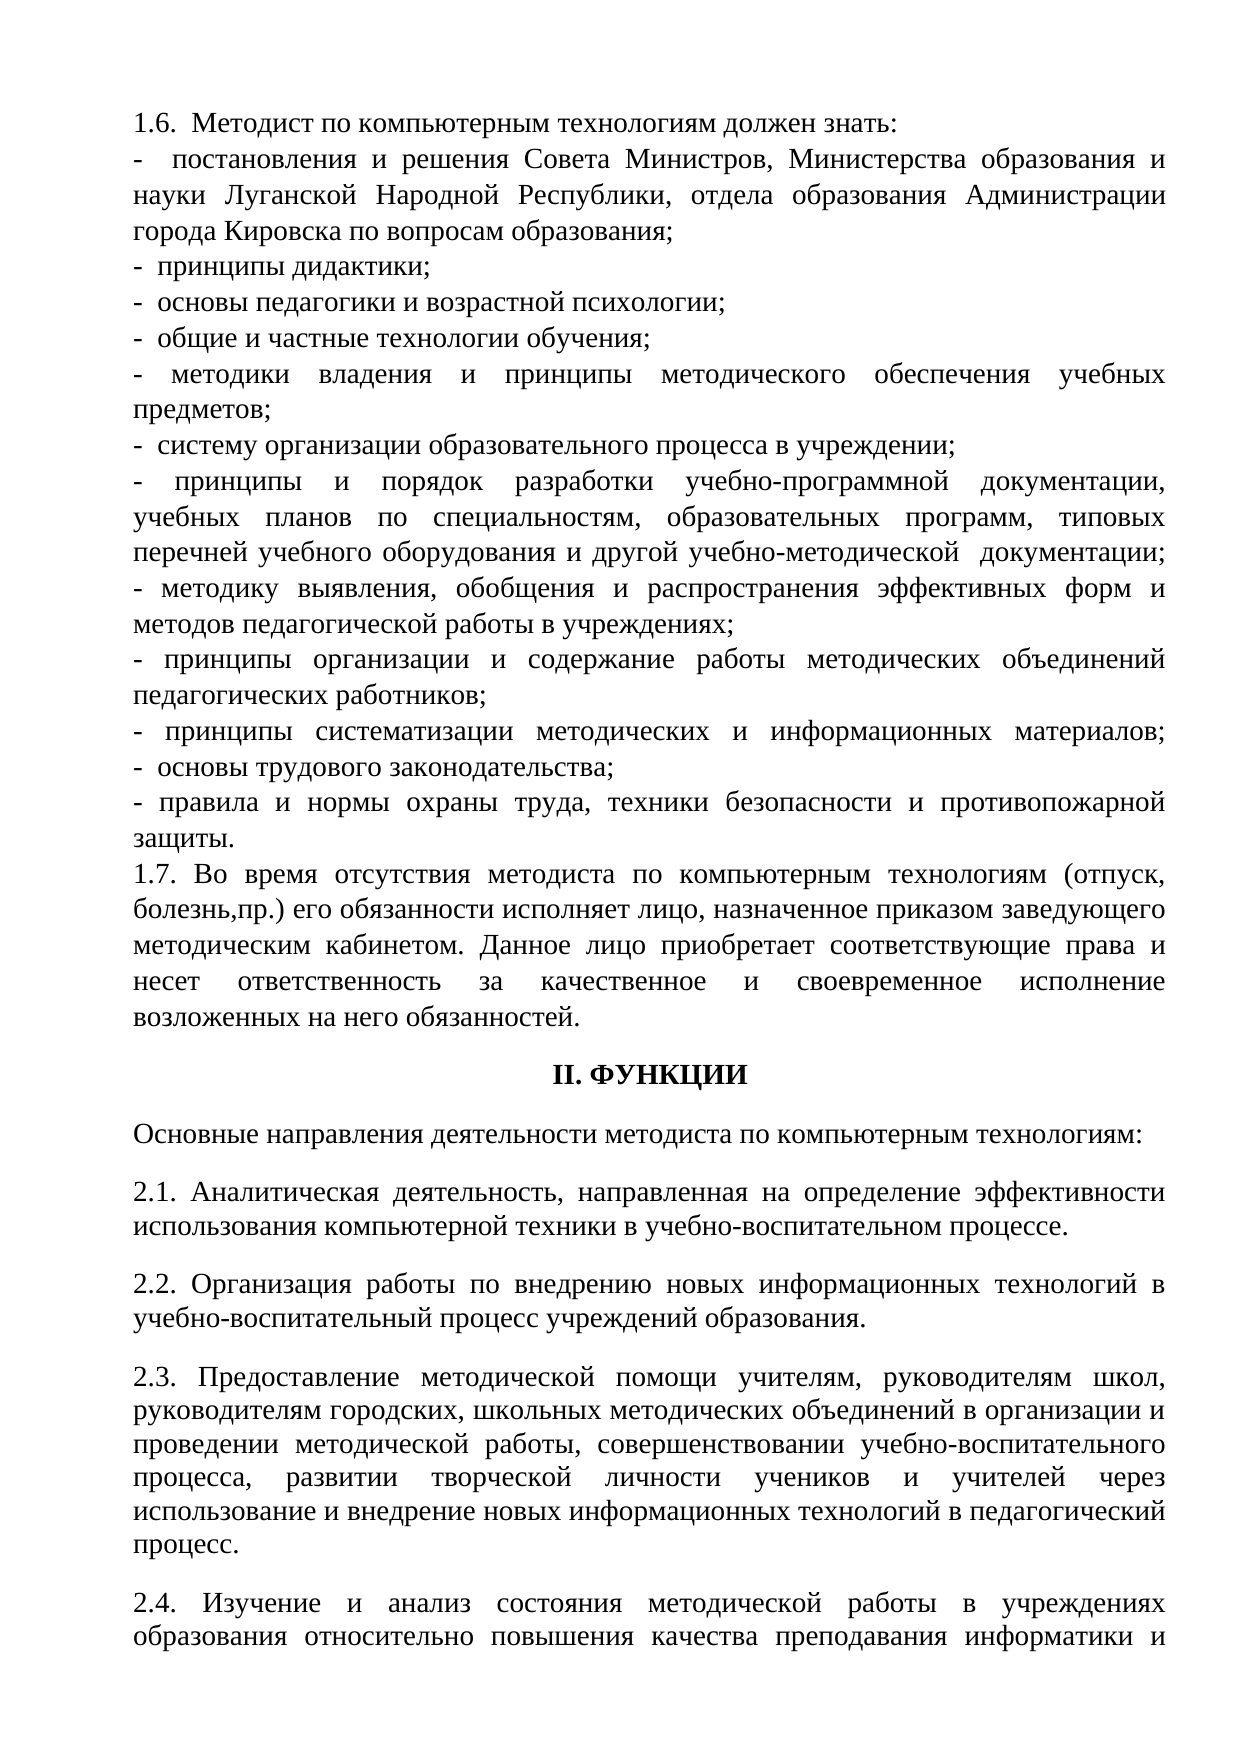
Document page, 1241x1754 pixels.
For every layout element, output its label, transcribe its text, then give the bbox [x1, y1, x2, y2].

text 2.2. Организация работы по внедрению новых информационных технологий в учебно-воспитательный процесс учреждений образования. [133, 1267, 1167, 1334]
text 1.6. Методист по компьютерным технологиям должен знать: [133, 103, 1167, 139]
text 1.7. Во время отсутствия методиста по компьютерным технологиям (отпуск, болезнь,пр.) его обязанности исполняет лицо, назначенное приказом заведующего методическим кабинетом. Данное лицо приобретает соответствующие права и несет ответственность за качественное и своевременное исполнение возложенных на него обязанностей. [133, 854, 1167, 1032]
text - принципы и порядок разработки учебно-программной документации, учебных планов по специальностям, образовательных программ, типовых перечней учебного оборудования и другой учебно-методической документации; - методику выявления, обобщения и распространения эффективных форм и методов педагогической работы в учреждениях; [133, 461, 1167, 639]
text - принципы организации и содержание работы методических объединений педагогических работников; [133, 639, 1167, 711]
text - общие и частные технологии обучения; [133, 318, 1167, 353]
text 2.1. Аналитическая деятельность, направленная на определение эффективности использования компьютерной техники в учебно-воспитательном процессе. [133, 1174, 1167, 1242]
text - постановления и решения Совета Министров, Министерства образования и науки Луганской Народной Республики, отдела образования Администрации города Кировска по вопросам образования; [133, 139, 1167, 246]
text - систему организации образовательного процесса в учреждении; [133, 425, 1167, 461]
text II. ФУНКЦИИ [133, 1057, 1167, 1091]
text - принципы систематизации методических и информационных материалов; - основы трудового законодательства; [133, 711, 1167, 782]
text 2.3. Предоставление методической помощи учителям, руководителям школ, руководителям городских, школьных методических объединений в организации и проведении методической работы, совершенствовании учебно-воспитательного процесса, развитии творческой личности учеников и учителей через использование и внедрение новых информационных технологий в педагогический процесс. [133, 1359, 1167, 1560]
text - методики владения и принципы методического обеспечения учебных предметов; [133, 353, 1167, 425]
text Основные направления деятельности методиста по компьютерным технологиям: [133, 1116, 1167, 1149]
text - правила и нормы охраны труда, техники безопасности и противопожарной защиты. [133, 782, 1167, 854]
text - принципы дидактики; [133, 246, 1167, 282]
text - основы педагогики и возрастной психологии; [133, 282, 1167, 318]
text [133, 1585, 1167, 1652]
